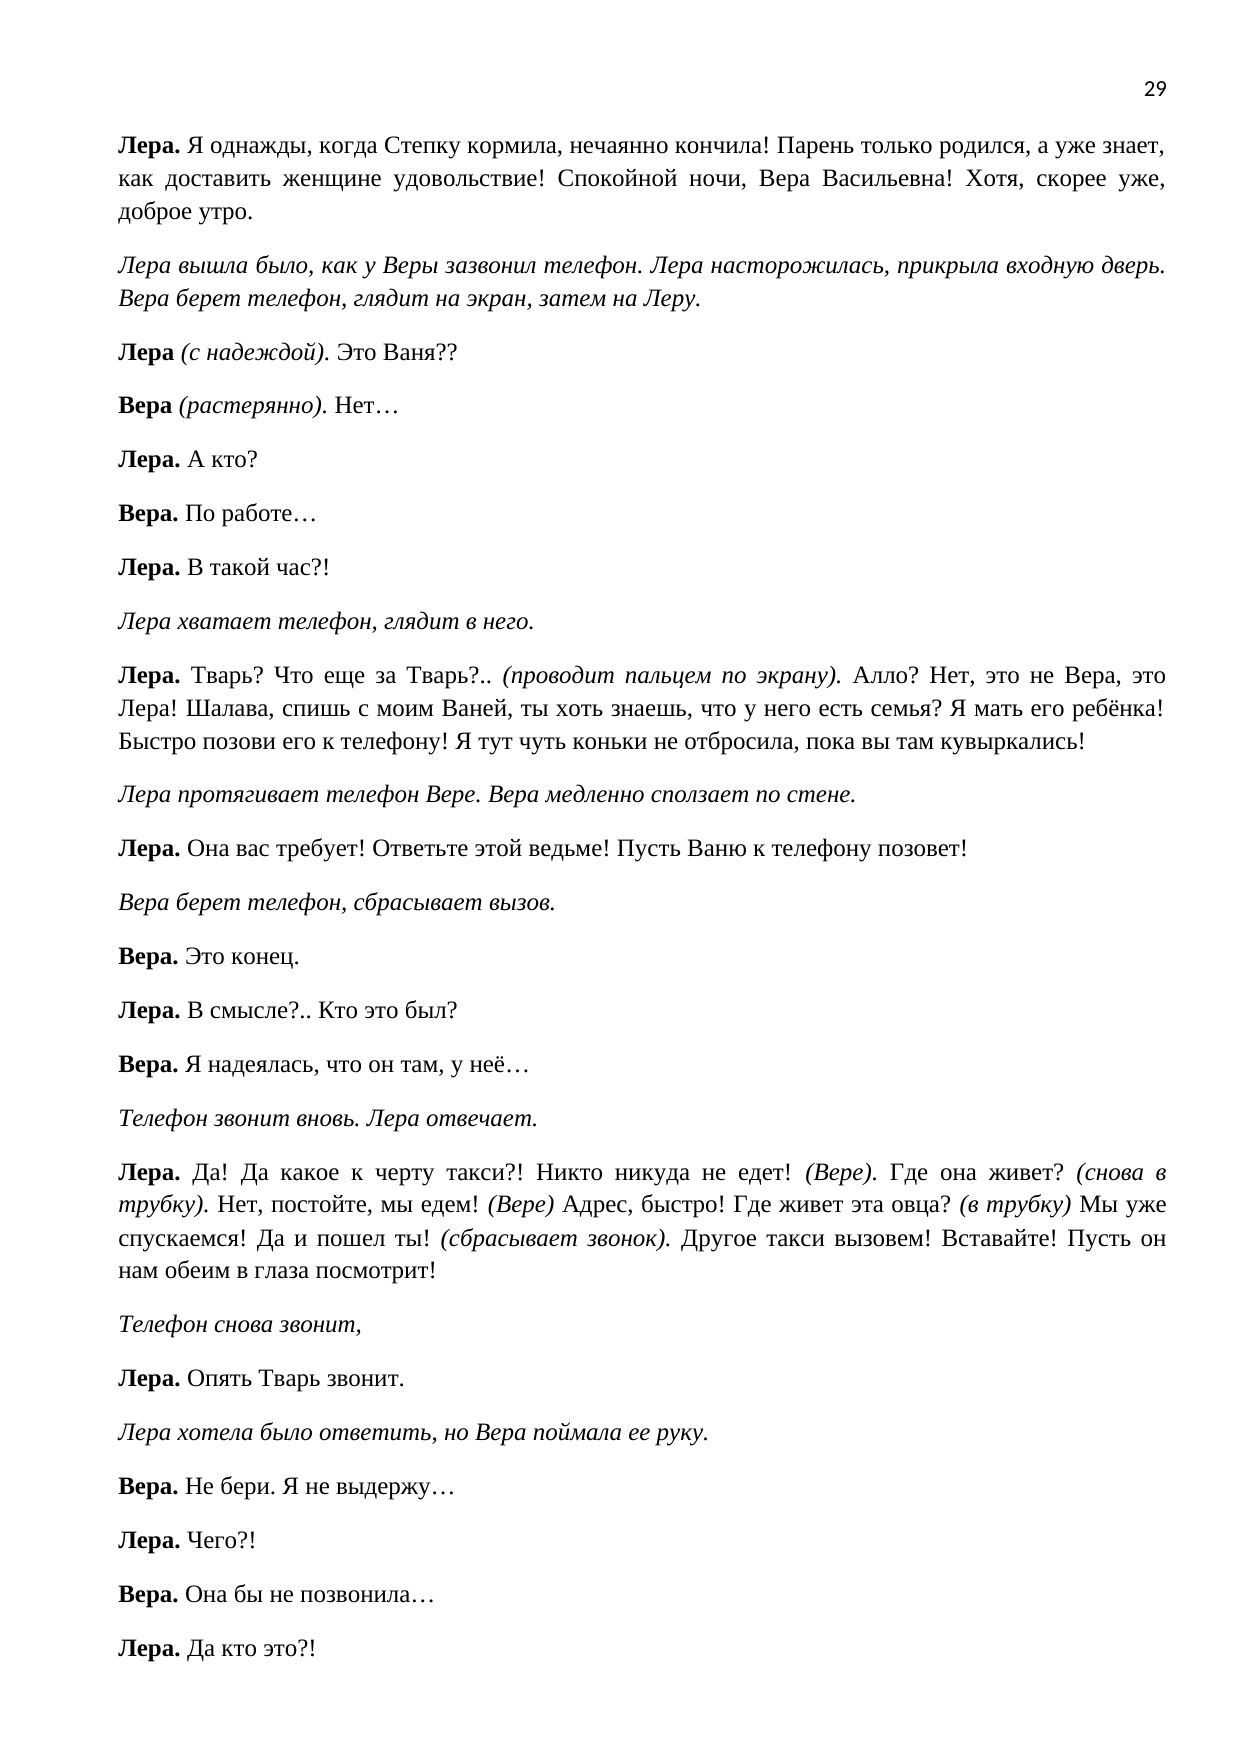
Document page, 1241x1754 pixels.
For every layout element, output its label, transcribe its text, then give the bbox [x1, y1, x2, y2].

text Телефон звонит вновь. Лера отвечает. [118, 1103, 1167, 1131]
text Лера (с надеждой). Это Ваня?? [118, 337, 1167, 365]
text Лера. Тварь? Что еще за Тварь?.. (проводит пальцем по экрану). Алло? Нет, это не Вера, это Лера! Шалава, спишь с моим Ваней, ты хоть знаешь, что у него есть семья? Я мать его ребёнка! Быстро позови его к телефону! Я тут чуть коньки не отбросила, пока вы там кувыркались! [118, 660, 1167, 754]
text Вера. Я надеялась, что он там, у неё… [118, 1049, 1167, 1078]
text Вера. Не бери. Я не выдержу… [118, 1471, 1167, 1500]
text Лера. Я однажды, когда Степку кормила, нечаянно кончила! Парень только родился, а уже знает, как доставить женщине удовольствие! Спокойной ночи, Вера Васильевна! Хотя, скорее уже, доброе утро. [118, 130, 1167, 224]
text Лера. Она вас требует! Ответьте этой ведьме! Пусть Ваню к телефону позовет! [118, 833, 1167, 862]
text Лера. В такой час?! [118, 552, 1167, 581]
text Лера протягивает телефон Вере. Вера медленно сползает по стене. [118, 779, 1167, 808]
text Телефон снова звонит, [118, 1309, 1167, 1338]
text Вера берет телефон, сбрасывает вызов. [118, 887, 1167, 916]
text Лера. Да кто это?! [118, 1633, 1167, 1661]
text Лера. В смысле?.. Кто это был? [118, 995, 1167, 1024]
text Вера. Это конец. [118, 941, 1167, 970]
text Лера. А кто? [118, 444, 1167, 473]
text Лера. Чего?! [118, 1525, 1167, 1554]
text Лера хватает телефон, глядит в него. [118, 606, 1167, 634]
text Лера. Опять Тварь звонит. [118, 1363, 1167, 1392]
text Вера (растерянно). Нет… [118, 390, 1167, 419]
text Вера. Она бы не позвонила… [118, 1579, 1167, 1607]
text Вера. По работе… [118, 498, 1167, 527]
text Лера. Да! Да какое к черту такси?! Никто никуда не едет! (Вере). Где она живет? (снова в трубку). Нет, постойте, мы едем! (Вере) Адрес, быстро! Где живет эта овца? (в трубку) Мы уже спускаемся! Да и пошел ты! (сбрасывает звонок). Другое такси вызовем! Вставайте! Пусть он нам обеим в глаза посмотрит! [118, 1157, 1167, 1284]
text Лера хотела было ответить, но Вера поймала ее руку. [118, 1417, 1167, 1446]
text Лера вышла было, как у Веры зазвонил телефон. Лера насторожилась, прикрыла входную дверь. Вера берет телефон, глядит на экран, затем на Леру. [118, 250, 1167, 311]
